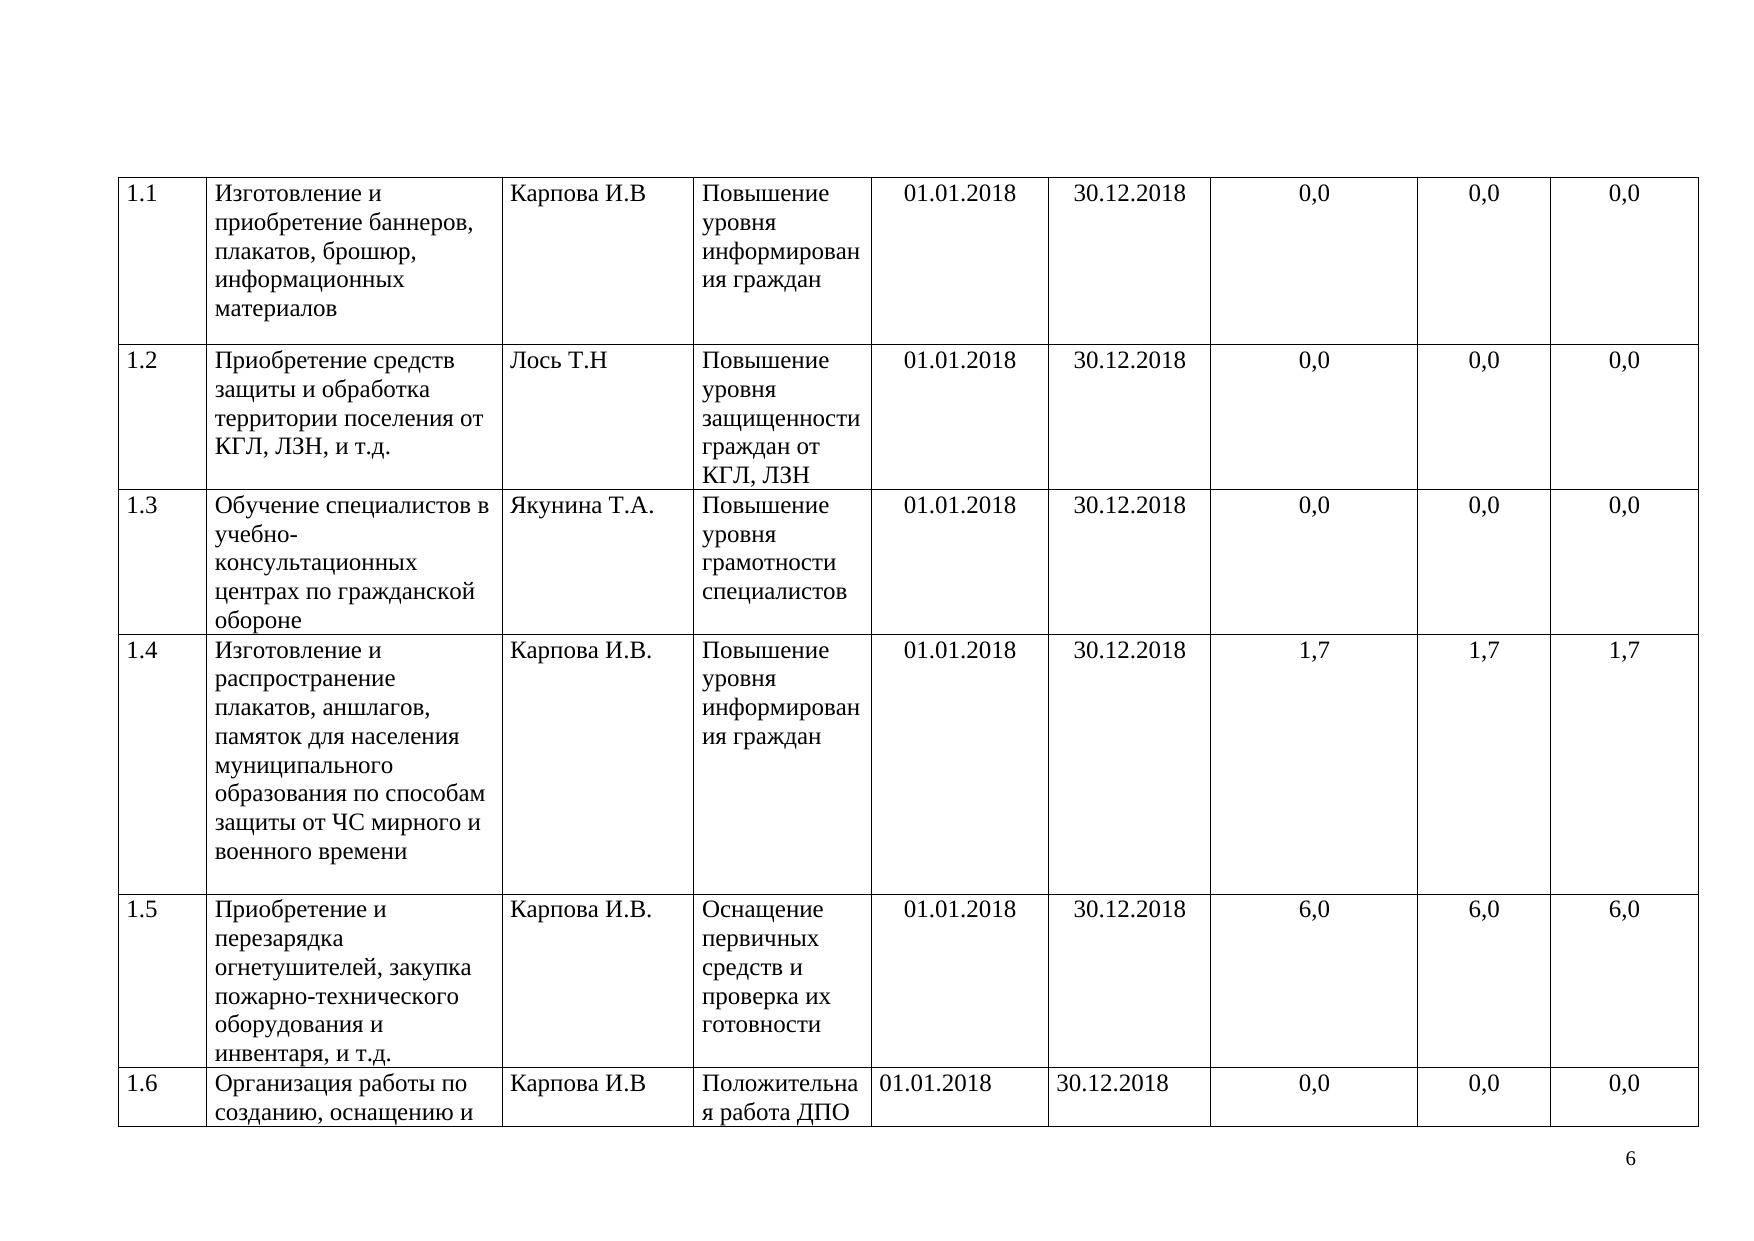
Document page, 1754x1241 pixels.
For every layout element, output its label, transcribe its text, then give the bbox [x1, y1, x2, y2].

table_cell 01.01.2018 [872, 490, 1048, 634]
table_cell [207, 1068, 502, 1126]
table_cell 1.4 [119, 635, 206, 893]
table_cell 1.5 [119, 895, 206, 1067]
table_cell 30.12.2018 [1049, 490, 1210, 634]
table_cell Карпова И.В. [503, 895, 693, 1067]
table_cell 1.6 [119, 1068, 206, 1126]
table_cell 01.01.2018 [872, 635, 1048, 893]
table_cell Карпова И.В [503, 1068, 693, 1126]
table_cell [694, 1068, 871, 1126]
table_cell 0,0 [1211, 1068, 1417, 1126]
table_cell 0,0 [1418, 345, 1550, 489]
table_cell 6,0 [1418, 895, 1550, 1067]
table_cell 01.01.2018 [872, 178, 1048, 344]
table_cell 0,0 [1551, 178, 1698, 344]
table_cell 0,0 [1551, 490, 1698, 634]
table_cell 0,0 [1551, 345, 1698, 489]
table_cell Карпова И.В [503, 178, 693, 344]
table_cell 30.12.2018 [1049, 895, 1210, 1067]
table_cell 6,0 [1551, 895, 1698, 1067]
table_cell Повышение уровня защищенности граждан от КГЛ, ЛЗН [694, 345, 871, 489]
table_cell 0,0 [1211, 178, 1417, 344]
table_cell 0,0 [1211, 490, 1417, 634]
table_cell Повышение уровня грамотности специалистов [694, 490, 871, 634]
table_cell 0,0 [1211, 345, 1417, 489]
table_cell Изготовление и приобретение баннеров, плакатов, брошюр, информационных материалов [207, 178, 502, 344]
table_cell Карпова И.В. [503, 635, 693, 893]
table_cell 6,0 [1211, 895, 1417, 1067]
table_cell 1,7 [1418, 635, 1550, 893]
table_cell 01.01.2018 [872, 1068, 1048, 1126]
table_cell 30.12.2018 [1049, 1068, 1210, 1126]
table_cell Оснащение первичных средств и проверка их готовности [694, 895, 871, 1067]
table_cell 1.2 [119, 345, 206, 489]
table_cell Изготовление и распространение плакатов, аншлагов, памяток для населения муниципального образования по способам защиты от ЧС мирного и военного времени [207, 635, 502, 893]
table_cell 30.12.2018 [1049, 345, 1210, 489]
table_cell 0,0 [1551, 1068, 1698, 1126]
table_cell Обучение специалистов в учебно-консультационных центрах по гражданской обороне [207, 490, 502, 634]
table_cell Повышение уровня информирования граждан [694, 178, 871, 344]
table_cell Якунина Т.А. [503, 490, 693, 634]
table_cell 0,0 [1418, 1068, 1550, 1126]
table_cell 1,7 [1551, 635, 1698, 893]
table_cell 30.12.2018 [1049, 178, 1210, 344]
table_cell 0,0 [1418, 490, 1550, 634]
table_cell 01.01.2018 [872, 345, 1048, 489]
table_cell Лось Т.Н [503, 345, 693, 489]
table_cell 1,7 [1211, 635, 1417, 893]
table_cell 01.01.2018 [872, 895, 1048, 1067]
table_cell 0,0 [1418, 178, 1550, 344]
table_cell 1.1 [119, 178, 206, 344]
table_cell Приобретение и перезарядка огнетушителей, закупка пожарно-технического оборудования и инвентаря, и т.д. [207, 895, 502, 1067]
table_cell Приобретение средств защиты и обработка территории поселения от КГЛ, ЛЗН, и т.д. [207, 345, 502, 489]
table_cell Повышение уровня информирования граждан [694, 635, 871, 893]
table_cell 30.12.2018 [1049, 635, 1210, 893]
table_cell 1.3 [119, 490, 206, 634]
